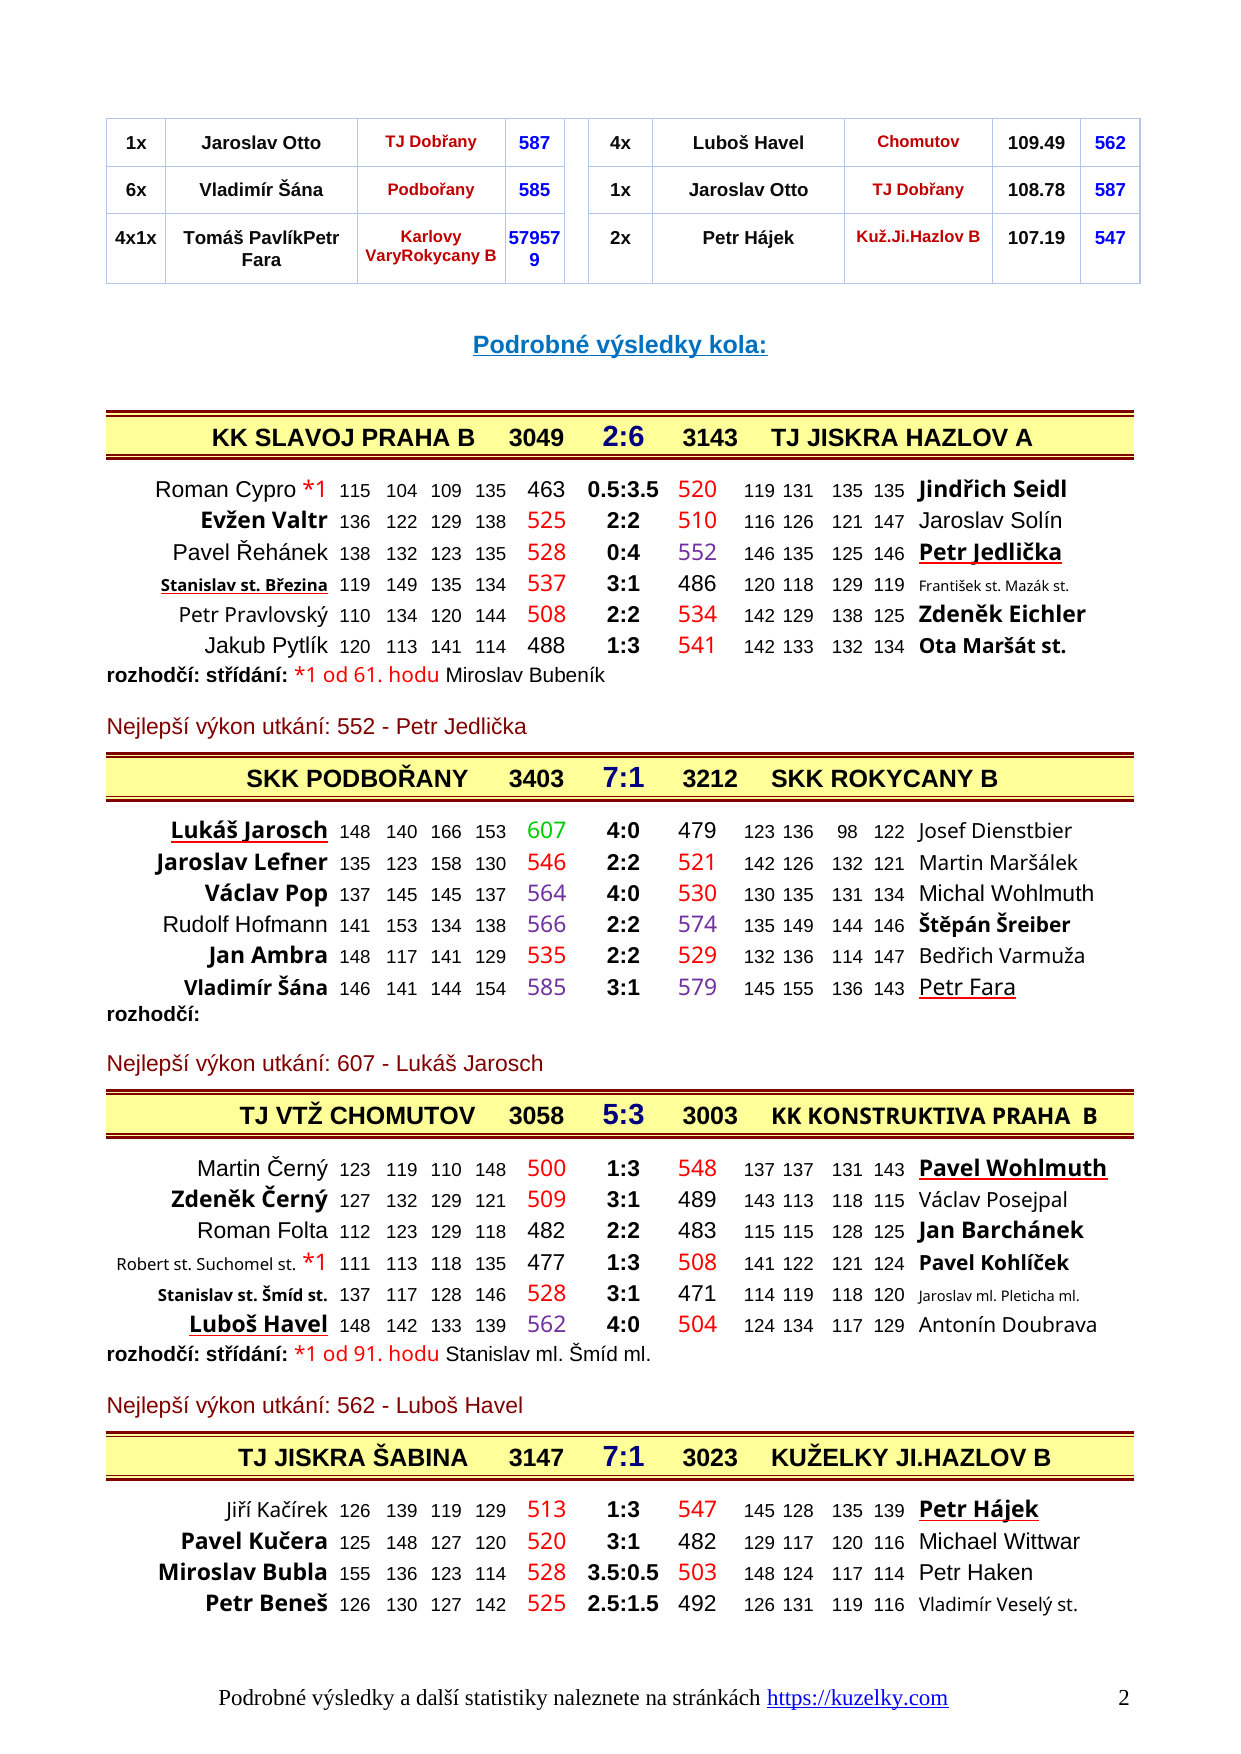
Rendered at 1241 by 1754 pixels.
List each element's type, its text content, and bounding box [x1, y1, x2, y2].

table_cell 4x [589, 119, 652, 166]
text Václav Pop 137 145 145 137 564 4:0 530 130 135 131 134 Michal Wohlmuth [106, 877, 1134, 908]
table_cell Luboš Havel [653, 119, 844, 166]
text rozhodčí: střídání: *1 od 61. hodu Miroslav Bubeník [106, 660, 1134, 689]
text Petr Pravlovský 110 134 120 144 508 2:2 534 142 129 138 125 Zdeněk Eichler [106, 598, 1134, 629]
table_cell 562 [1081, 119, 1139, 166]
text Jaroslav Lefner 135 123 158 130 546 2:2 521 142 126 132 121 Martin Maršálek [106, 846, 1134, 877]
text TJ Jiskra Šabina 3147 7:1 3023 Kuželky Ji.Hazlov B [106, 1437, 1134, 1475]
text Roman Cypro *1 115 104 109 135 463 0.5:3.5 520 119 131 135 135 Jindřich Seidl [106, 473, 1134, 504]
table_cell 1x [589, 167, 652, 213]
table_cell 108.78 [993, 167, 1080, 213]
table_cell 587 [1081, 167, 1139, 213]
table_cell 2x [589, 214, 652, 282]
text Nejlepší výkon utkání: 552 - Petr Jedlička [106, 713, 1134, 739]
text SKK Podbořany 3403 7:1 3212 SKK Rokycany B [106, 758, 1134, 796]
table_cell 4x [107, 214, 165, 282]
table_cell 107.19 [993, 214, 1080, 282]
text Lukáš Jarosch 148 140 166 153 607 4:0 479 123 136 98 122 Josef Dienstbier [106, 814, 1134, 846]
text Miroslav Bubla 155 136 123 114 528 3.5:0.5 503 148 124 117 114 Petr Haken [106, 1556, 1134, 1587]
text Jan Ambra 148 117 141 129 535 2:2 529 132 136 114 147 Bedřich Varmuža [106, 939, 1134, 971]
table_cell 587 [506, 119, 564, 166]
table_cell 585 [506, 167, 564, 213]
text TJ VTŽ Chomutov 3058 5:3 3003 KK Konstruktiva Praha B [106, 1095, 1134, 1133]
table_cell TJ Dobřany [358, 119, 505, 166]
text Petr Beneš 126 130 127 142 525 2.5:1.5 492 126 131 119 116 Vladimír Veselý st. [106, 1587, 1134, 1618]
text Stanislav st. Šmíd st. 137 117 128 146 528 3:1 471 114 119 118 120 Jaroslav ml. Pleticha ml. [106, 1277, 1134, 1308]
text Martin Černý 123 119 110 148 500 1:3 548 137 137 131 143 Pavel Wohlmuth [106, 1152, 1134, 1183]
text Pavel Řehánek 138 132 123 135 528 0:4 552 146 135 125 146 Petr Jedlička [106, 535, 1134, 567]
table_cell Vladimír Šána [166, 167, 357, 213]
text Podrobné výsledky kola: [94, 330, 1145, 359]
table_cell Jaroslav Otto [166, 119, 357, 166]
text Nejlepší výkon utkání: 562 - Luboš Havel [106, 1392, 1134, 1418]
table_cell TJ Dobřany [845, 167, 992, 213]
text KK Slavoj Praha B 3049 2:6 3143 TJ Jiskra Hazlov A [106, 417, 1134, 454]
table_cell 1x [107, 119, 165, 166]
table_cell Jaroslav Otto [653, 167, 844, 213]
table_cell Podbořany [358, 167, 505, 213]
table_cell 579 [506, 214, 564, 282]
table_cell Petr Hájek [653, 214, 844, 282]
table_cell Tomáš Pavlík [166, 214, 357, 282]
text Roman Folta 112 123 129 118 482 2:2 483 115 115 128 125 Jan Barchánek [106, 1214, 1134, 1246]
text Vladimír Šána 146 141 144 154 585 3:1 579 145 155 136 143 Petr Fara [106, 971, 1134, 1002]
text Rudolf Hofmann 141 153 134 138 566 2:2 574 135 149 144 146 Štěpán Šreiber [106, 908, 1134, 939]
text Jakub Pytlík 120 113 141 114 488 1:3 541 142 133 132 134 Ota Maršát st. [106, 629, 1134, 660]
text Jiří Kačírek 126 139 119 129 513 1:3 547 145 128 135 139 Petr Hájek [106, 1493, 1134, 1525]
table_cell Kuž.Ji.Hazlov B [845, 214, 992, 282]
text Pavel Kučera 125 148 127 120 520 3:1 482 129 117 120 116 Michael Wittwar [106, 1525, 1134, 1556]
text rozhodčí: [106, 1002, 1134, 1026]
text Robert st. Suchomel st. *1 111 113 118 135 477 1:3 508 141 122 121 124 Pavel Kohlíček [106, 1246, 1134, 1277]
text Stanislav st. Březina 119 149 135 134 537 3:1 486 120 118 129 119 František st. Mazák st. [106, 567, 1134, 598]
text Luboš Havel 148 142 133 139 562 4:0 504 124 134 117 129 Antonín Doubrava [106, 1308, 1134, 1339]
text Zdeněk Černý 127 132 129 121 509 3:1 489 143 113 118 115 Václav Posejpal [106, 1183, 1134, 1214]
table_cell 6x [107, 167, 165, 213]
text rozhodčí: střídání: *1 od 91. hodu Stanislav ml. Šmíd ml. [106, 1339, 1134, 1368]
text Evžen Valtr 136 122 129 138 525 2:2 510 116 126 121 147 Jaroslav Solín [106, 504, 1134, 535]
table_cell Chomutov [845, 119, 992, 166]
text Nejlepší výkon utkání: 607 - Lukáš Jarosch [106, 1050, 1134, 1076]
table_cell 109.49 [993, 119, 1080, 166]
table_cell 547 [1081, 214, 1139, 282]
table_cell Karlovy Vary [358, 214, 505, 282]
